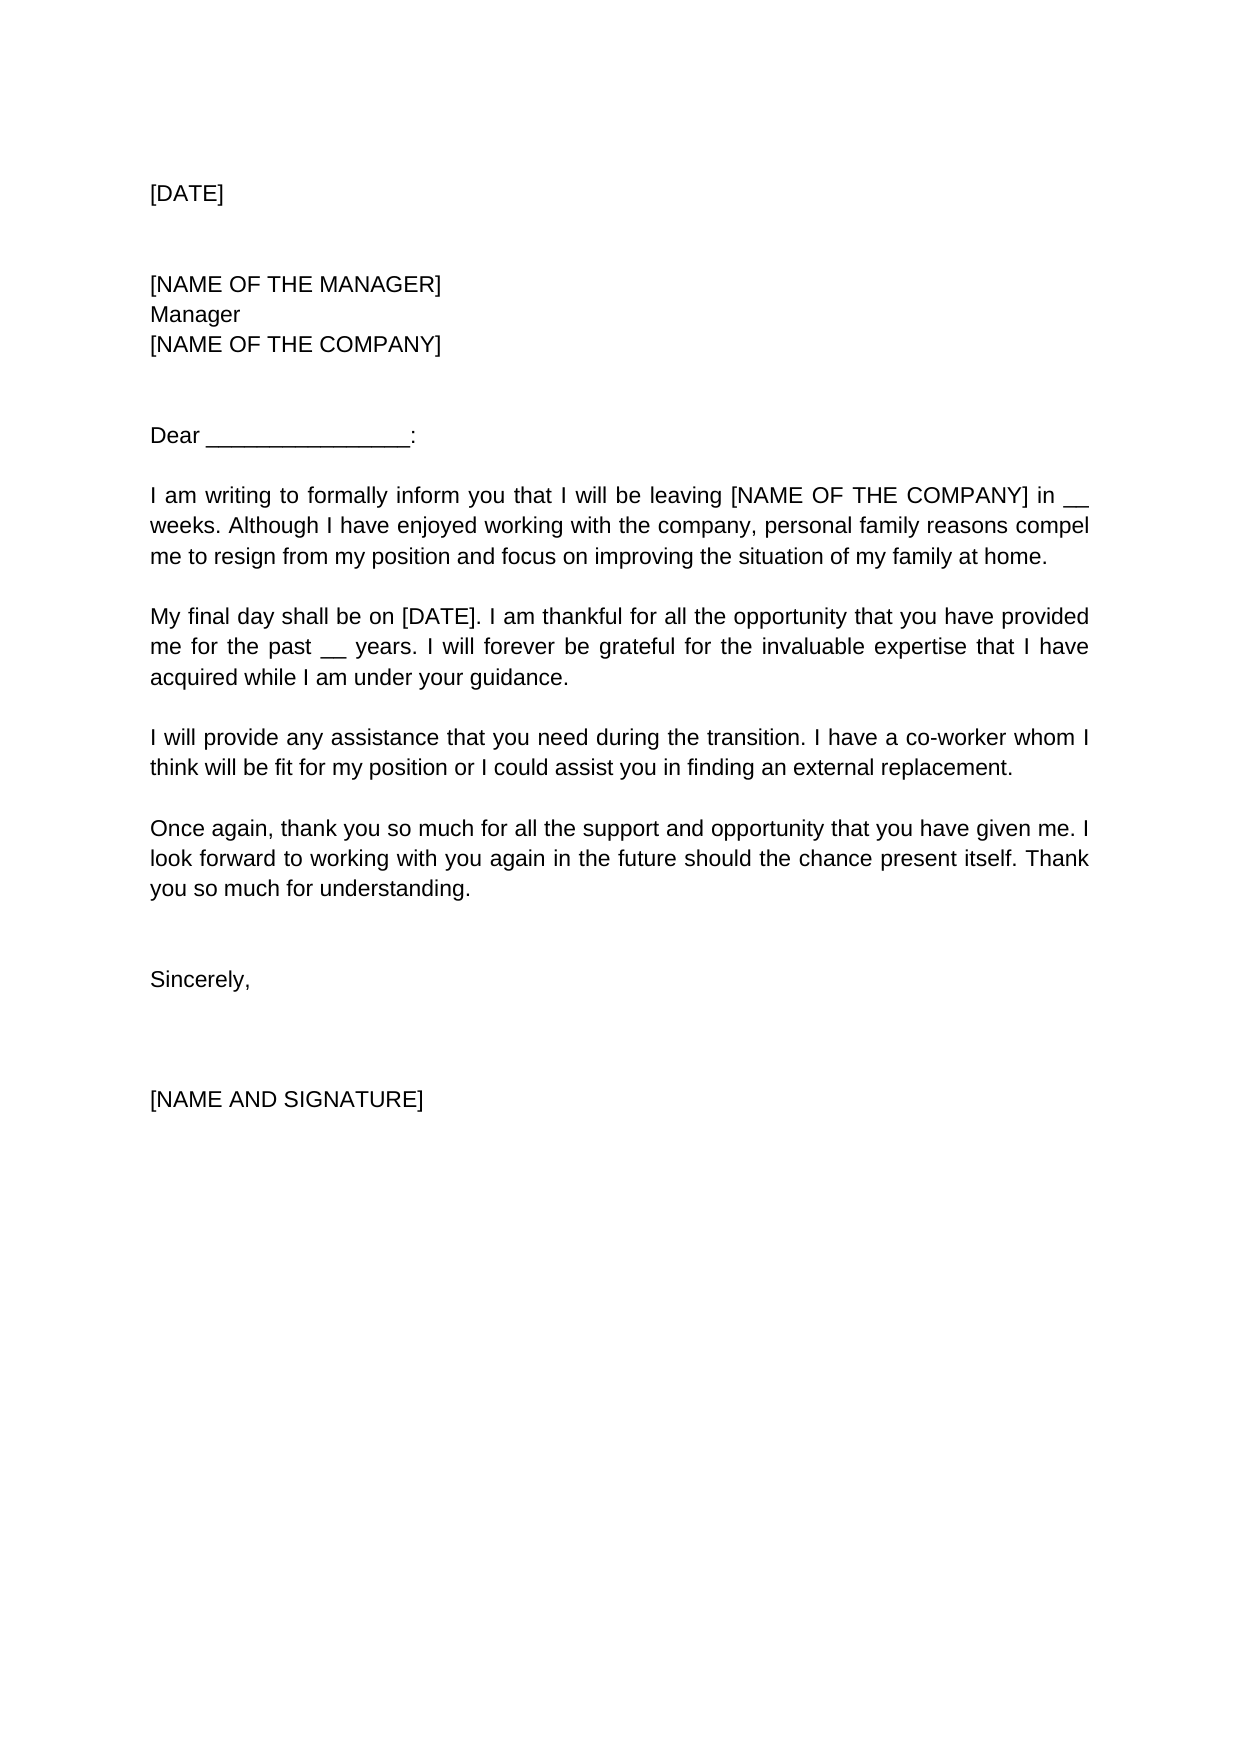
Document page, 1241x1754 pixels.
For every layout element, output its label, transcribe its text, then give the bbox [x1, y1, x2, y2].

text My final day shall be on [DATE]. I am thankful for all the opportunity that you have provided me for the past __ years. I will forever be grateful for the invaluable expertise that I have acquired while I am under your guidance. [150, 603, 1090, 690]
text [NAME OF THE COMPANY] [150, 331, 1090, 358]
text [NAME OF THE MANAGER] [150, 271, 1090, 297]
text Once again, thank you so much for all the support and opportunity that you have given me. I look forward to working with you again in the future should the chance present itself. Thank you so much for understanding. [150, 814, 1090, 901]
text I am writing to formally inform you that I will be leaving [NAME OF THE COMPANY] in __ weeks. Although I have enjoyed working with the company, personal family reasons compel me to resign from my position and focus on improving the situation of my family at home. [150, 482, 1090, 569]
text Manager [150, 301, 1090, 327]
text Dear ________________: [150, 422, 1090, 448]
text [NAME AND SIGNATURE] [150, 1086, 1090, 1113]
text Sincerely, [150, 966, 1090, 992]
text [DATE] [150, 180, 1090, 207]
text I will provide any assistance that you need during the transition. I have a co-worker whom I think will be fit for my position or I could assist you in finding an external replacement. [150, 724, 1090, 781]
